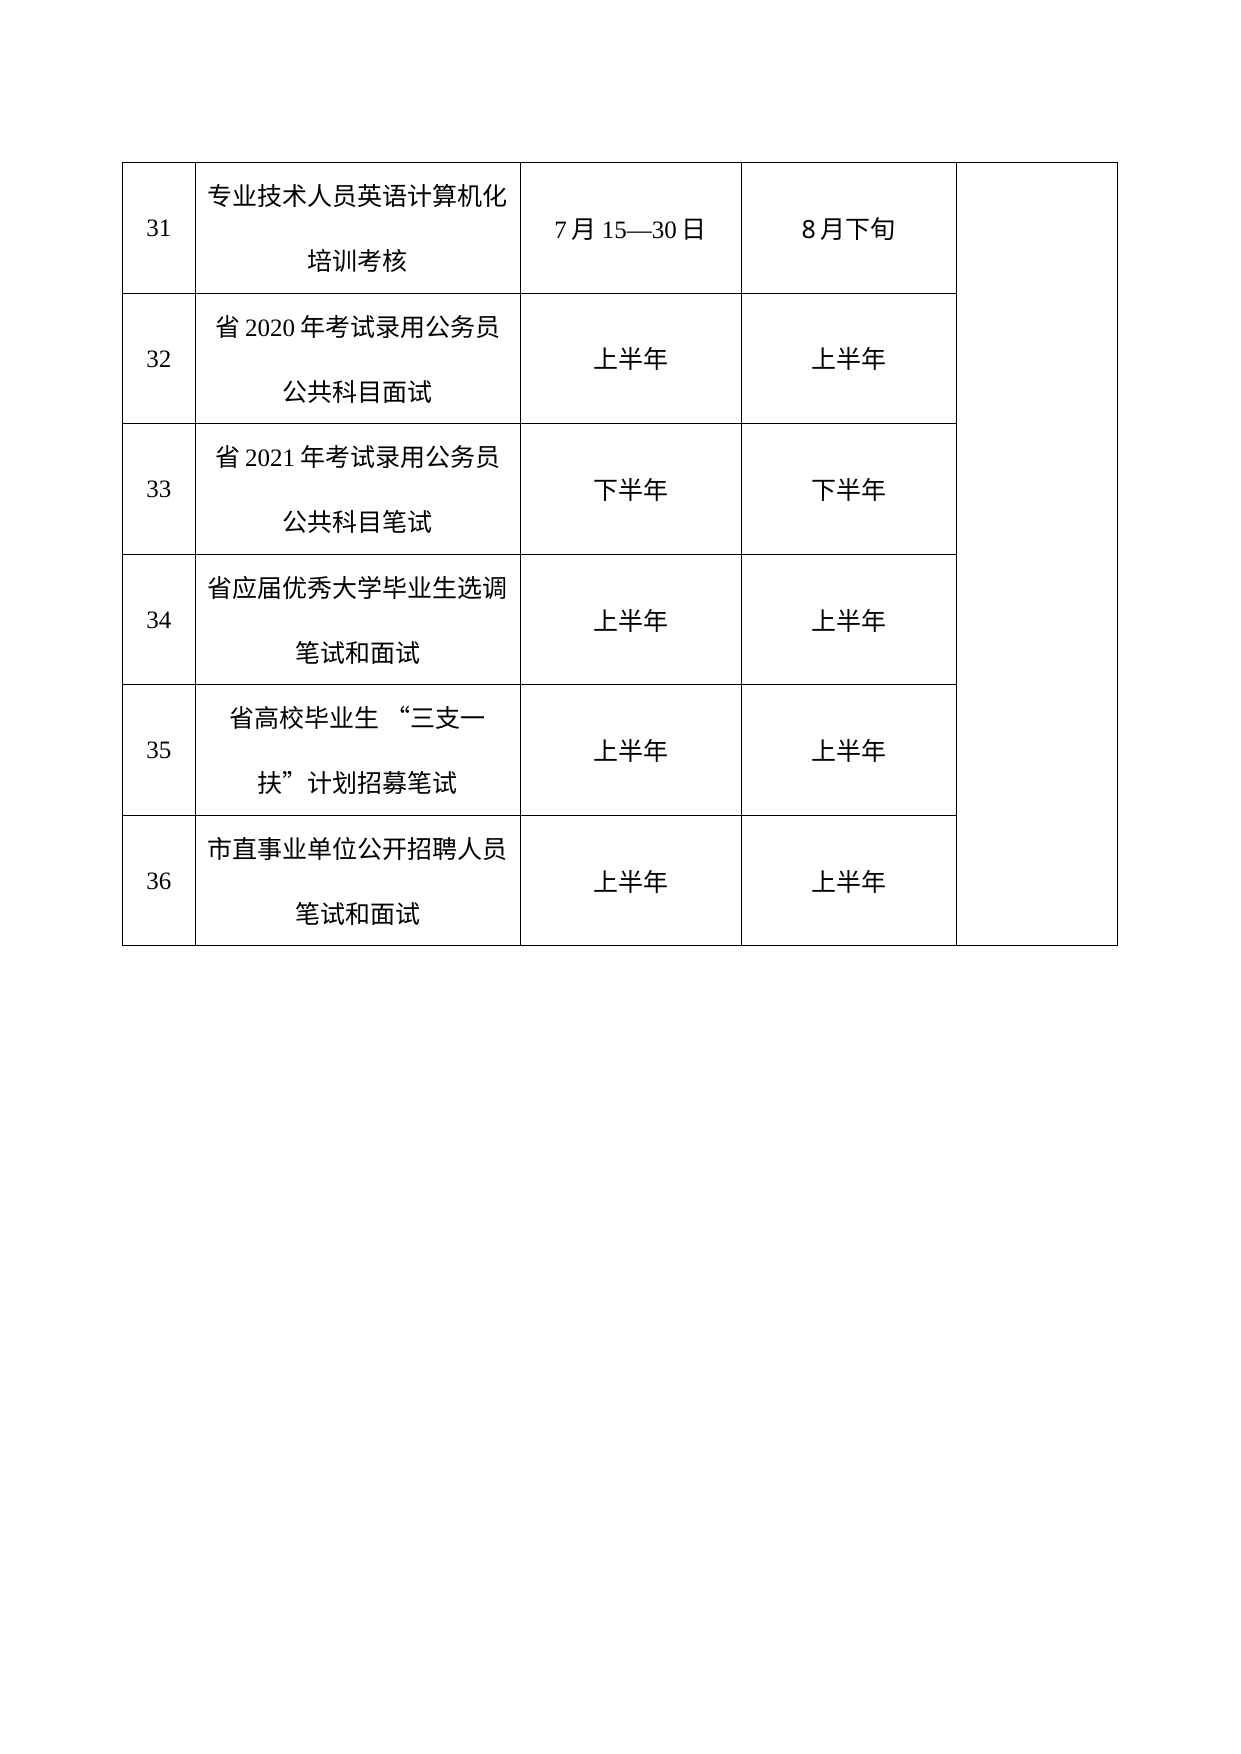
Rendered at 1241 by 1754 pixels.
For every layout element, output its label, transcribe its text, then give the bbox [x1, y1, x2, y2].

table_cell 省2021年考试录用公务员公共科目笔试 [196, 424, 520, 553]
table_cell 上半年 [742, 555, 956, 684]
table_cell 上半年 [521, 685, 741, 814]
table_cell 下半年 [521, 424, 741, 553]
table_cell 上半年 [521, 294, 741, 423]
table_cell 市直事业单位公开招聘人员笔试和面试 [196, 816, 520, 945]
table_cell 上半年 [742, 685, 956, 814]
table_cell 省2020年考试录用公务员公共科目面试 [196, 294, 520, 423]
table_cell 专业技术人员英语计算机化培训考核 [196, 163, 520, 292]
table_cell 31 [123, 163, 195, 292]
table_cell 36 [123, 816, 195, 945]
table_cell 33 [123, 424, 195, 553]
table_cell 省应届优秀大学毕业生选调笔试和面试 [196, 555, 520, 684]
table_cell 下半年 [742, 424, 956, 553]
table_cell 上半年 [521, 555, 741, 684]
table_cell 上半年 [742, 294, 956, 423]
table_cell 省高校毕业生 “三支一扶”计划招募笔试 [196, 685, 520, 814]
table_cell 上半年 [521, 816, 741, 945]
table_cell 上半年 [742, 816, 956, 945]
table_cell 35 [123, 685, 195, 814]
table_cell 7月15—30日 [521, 163, 741, 292]
table_cell 8月下旬 [742, 163, 956, 292]
table_cell 32 [123, 294, 195, 423]
table_cell 34 [123, 555, 195, 684]
